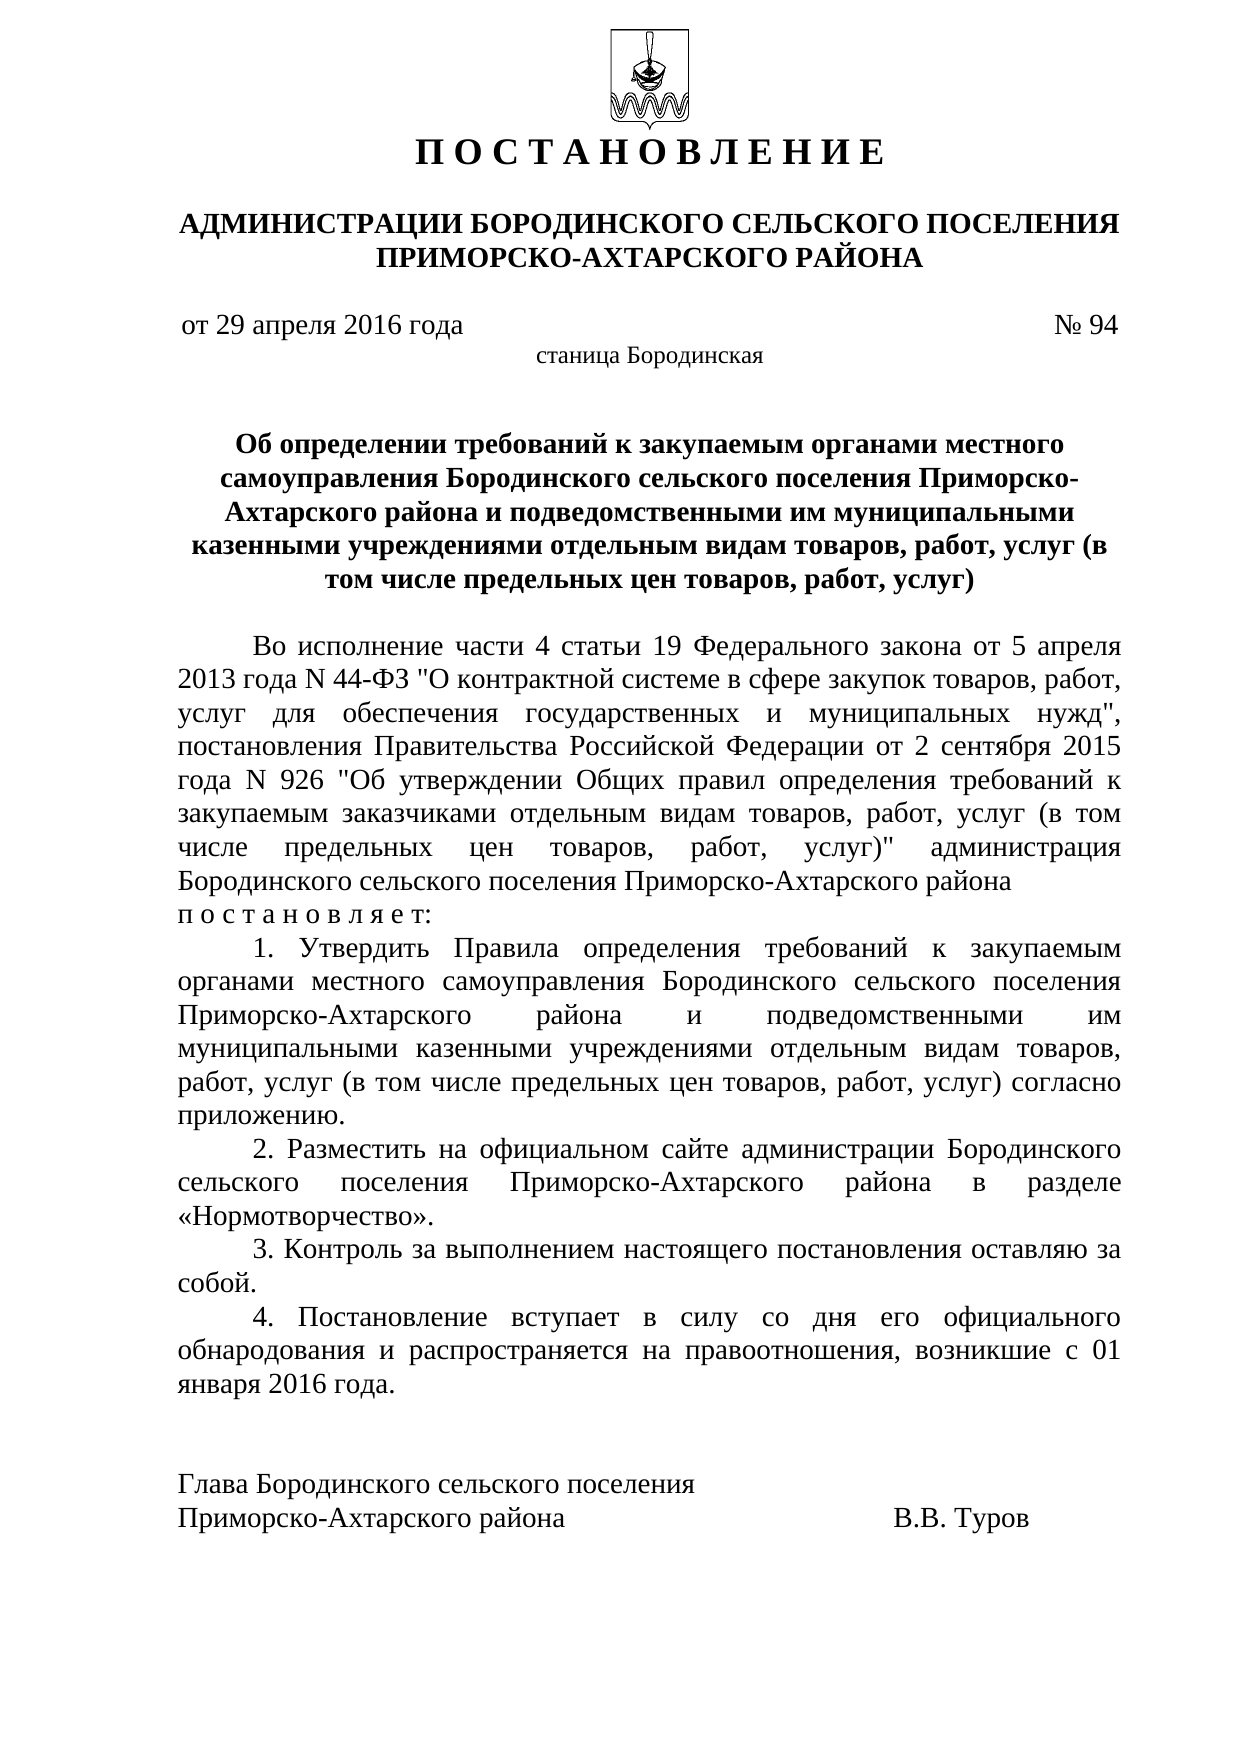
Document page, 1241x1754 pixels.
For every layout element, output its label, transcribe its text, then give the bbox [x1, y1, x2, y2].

text Об определении требований к закупаемым органами местного самоуправления Бородинского сельского поселения Приморско-Ахтарского района и подведомственными им муниципальными казенными учреждениями отдельным видам товаров, работ, услуг (в том числе предельных цен товаров, работ, услуг) [177, 427, 1122, 594]
text 3. Контроль за выполнением настоящего постановления оставляю за собой. [177, 1232, 1122, 1299]
text станица Бородинская [177, 340, 1122, 369]
text 1. Утвердить Правила определения требований к закупаемым органами местного самоуправления Бородинского сельского поселения Приморско-Ахтарского района и подведомственными им муниципальными казенными учреждениями отдельным видам товаров, работ, услуг (в том числе предельных цен товаров, работ, услуг) согласно приложению. [177, 930, 1122, 1131]
text 4. Постановление вступает в силу со дня его официального обнародования и распространяется на правоотношения, возникшие с 01 января 2016 года. [177, 1299, 1122, 1399]
text Во исполнение части 4 статьи 19 Федерального закона от 5 апреля 2013 года N 44-ФЗ "О контрактной системе в сфере закупок товаров, работ, услуг для обеспечения государственных и муниципальных нужд", постановления Правительства Российской Федерации от 2 сентября 2015 года N 926 "Об утверждении Общих правил определения требований к закупаемым заказчиками отдельным видам товаров, работ, услуг (в том числе предельных цен товаров, работ, услуг)" администрация Бородинского сельского поселения Приморско-Ахтарского района [177, 628, 1122, 896]
text ПРИМОРСКО-АХТАРСКОГО РАЙОНА [177, 240, 1122, 273]
text от 29 апреля 2016 года № 94 [177, 307, 1122, 340]
text 2. Разместить на официальном сайте администрации Бородинского сельского поселения Приморско-Ахтарского района в разделе «Нормотворчество». [177, 1131, 1122, 1232]
text Глава Бородинского сельского поселения [177, 1466, 1122, 1500]
text АДМИНИСТРАЦИИ БОРОДИНСКОГО СЕЛЬСКОГО ПОСЕЛЕНИЯ [177, 206, 1122, 240]
text П О С Т А Н О В Л Е Н И Е [177, 129, 1122, 173]
text Приморско-Ахтарского района В.В. Туров [177, 1500, 1122, 1533]
picture [610, 29, 689, 130]
text п о с т а н о в л я е т: [177, 896, 1122, 930]
